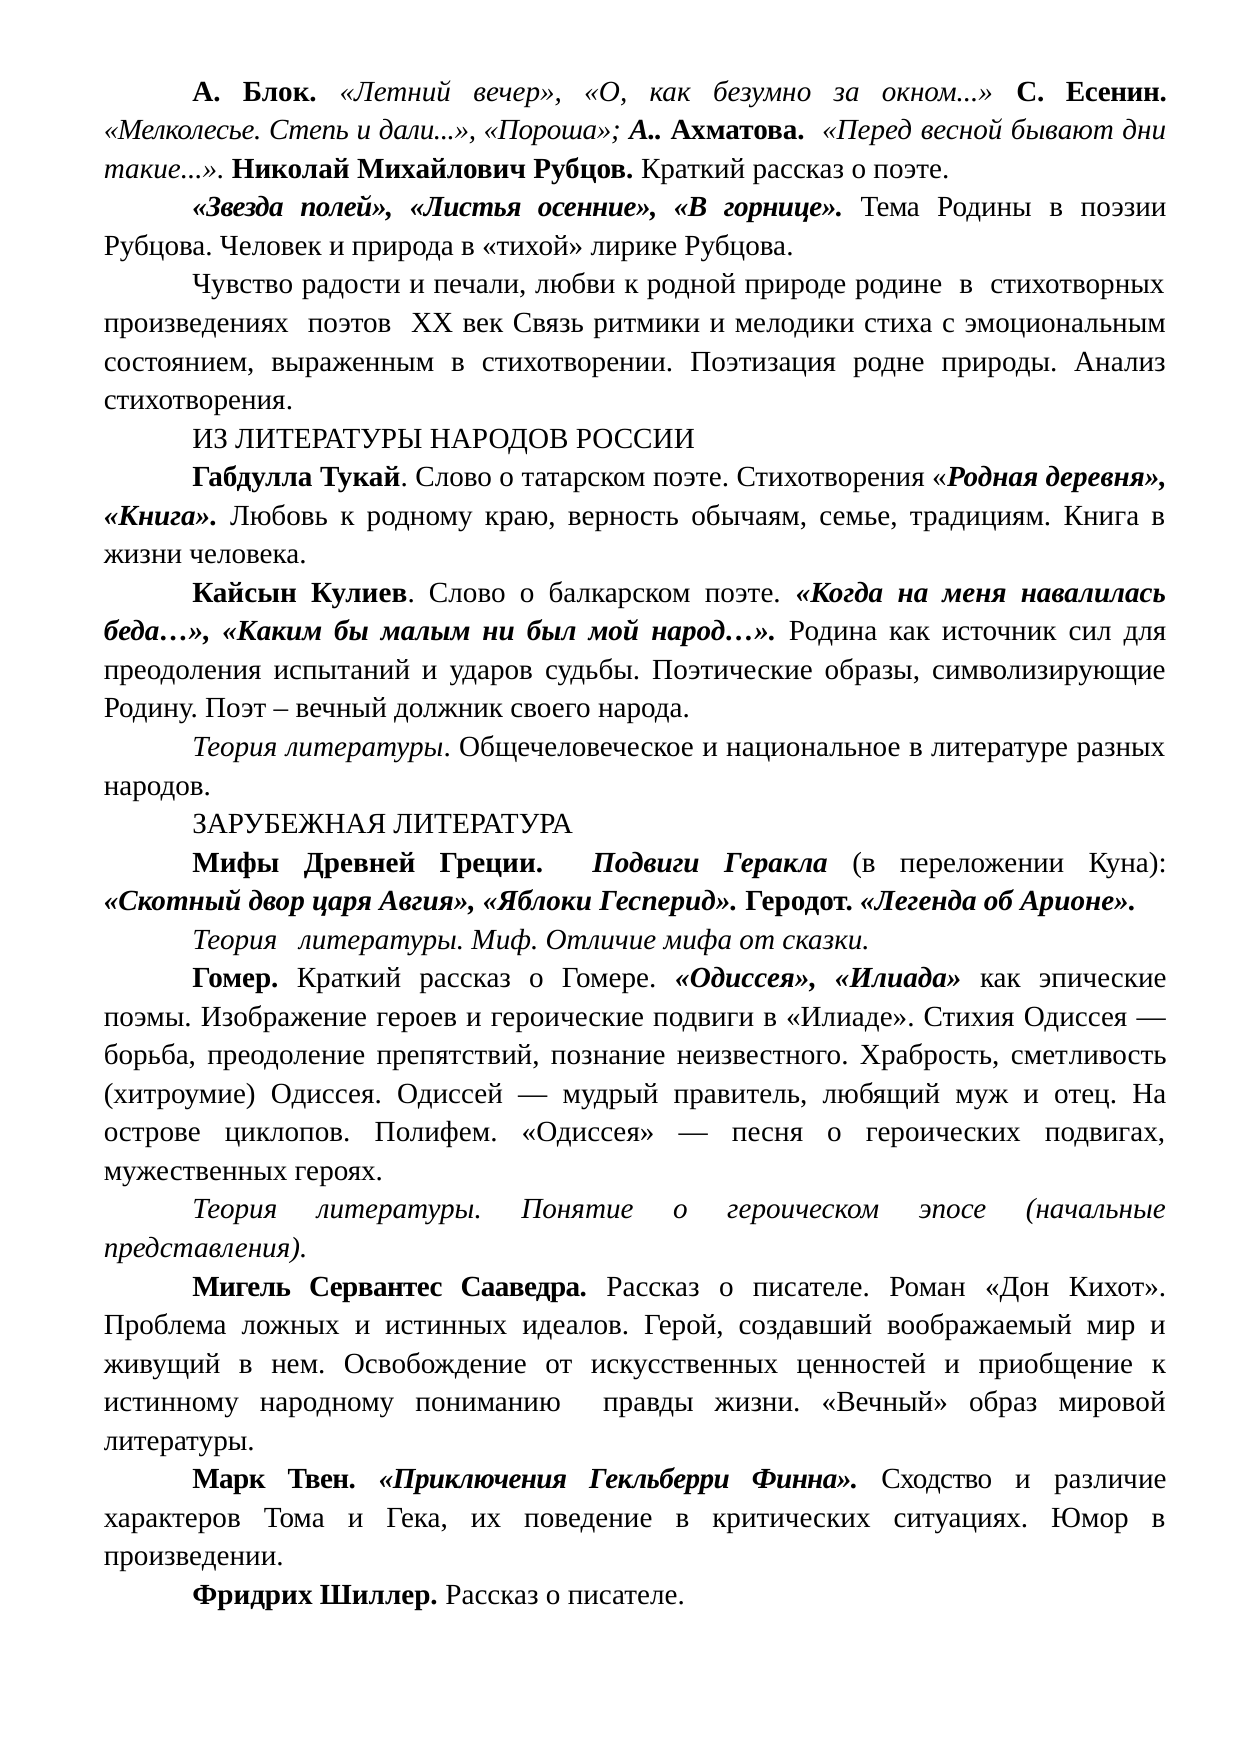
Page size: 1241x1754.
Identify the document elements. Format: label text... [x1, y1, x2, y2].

text Теория литературы. Общечеловеческое и национальное в литературе разных народов. [103, 729, 1167, 801]
text ИЗ ЛИТЕРАТУРЫ НАРОДОВ РОССИИ [103, 421, 1167, 454]
text А. Блок. «Летний вечер», «О, как безумно за окном...» С. Есенин. «Мелколесье. Степь и дали...», «Пороша»; А.. Ахматова. «Перед весной бывают дни такие...». Николай Михайлович Рубцов. Краткий рассказ о поэте. [103, 74, 1167, 184]
text «Звезда полей», «Листья осенние», «В горнице». Тема Родины в поэзии Рубцова. Человек и природа в «тихой» лирике Рубцова. [103, 189, 1167, 262]
text Мигель Сервантес Сааведра. Рассказ о писателе. Роман «Дон Кихот». Проблема ложных и истинных идеалов. Герой, создавший воображаемый мир и живущий в нем. Освобождение от искусственных ценностей и приобщение к истинному народному пониманию правды жизни. «Вечный» образ мировой литературы. [103, 1269, 1167, 1456]
text Габдулла Тукай. Слово о татарском поэте. Стихотворения «Родная деревня», «Книга». Любовь к родному краю, верность обычаям, семье, традициям. Книга в жизни человека. [103, 459, 1167, 570]
text Гомер. Краткий рассказ о Гомере. «Одиссея», «Илиада» как эпические поэмы. Изображение героев и героические подвиги в «Илиаде». Стихия Одиссея — борьба, преодоление препятствий, познание неизвестного. Храбрость, сметливость (хитроумие) Одиссея. Одиссей — мудрый правитель, любящий муж и отец. На острове циклопов. Полифем. «Одиссея» — песня о героических подвигах, мужественных героях. [103, 960, 1167, 1187]
text Теория литературы. Миф. Отличие мифа от сказки. [103, 922, 1167, 955]
text Фридрих Шиллер. Рассказ о писателе. [103, 1577, 1167, 1611]
text Теория литературы. Понятие о героическом эпосе (начальные представления). [103, 1192, 1167, 1264]
text Мифы Древней Греции. Подвиги Геракла (в переложении Куна): «Скотный двор царя Авгия», «Яблоки Гесперид». Геродот. «Легенда об Арионе». [103, 845, 1167, 917]
text ЗАРУБЕЖНАЯ ЛИТЕРАТУРА [103, 806, 1167, 840]
text Кайсын Кулиев. Слово о балкарском поэте. «Когда на меня навалилась беда…», «Каким бы малым ни был мой народ…». Родина как источник сил для преодоления испытаний и ударов судьбы. Поэтические образы, символизирующие Родину. Поэт – вечный должник своего народа. [103, 575, 1167, 724]
text Чувство радости и печали, любви к родной природе родине в стихотворных произведениях поэтов XX век Связь ритмики и мелодики стиха с эмоциональным состоянием, выраженным в стихотворении. Поэтизация родне природы. Анализ стихотворения. [103, 267, 1167, 416]
text Марк Твен. «Приключения Гекльберри Финна». Сходство и различие характеров Тома и Гека, их поведение в критических ситуациях. Юмор в произведении. [103, 1461, 1167, 1572]
